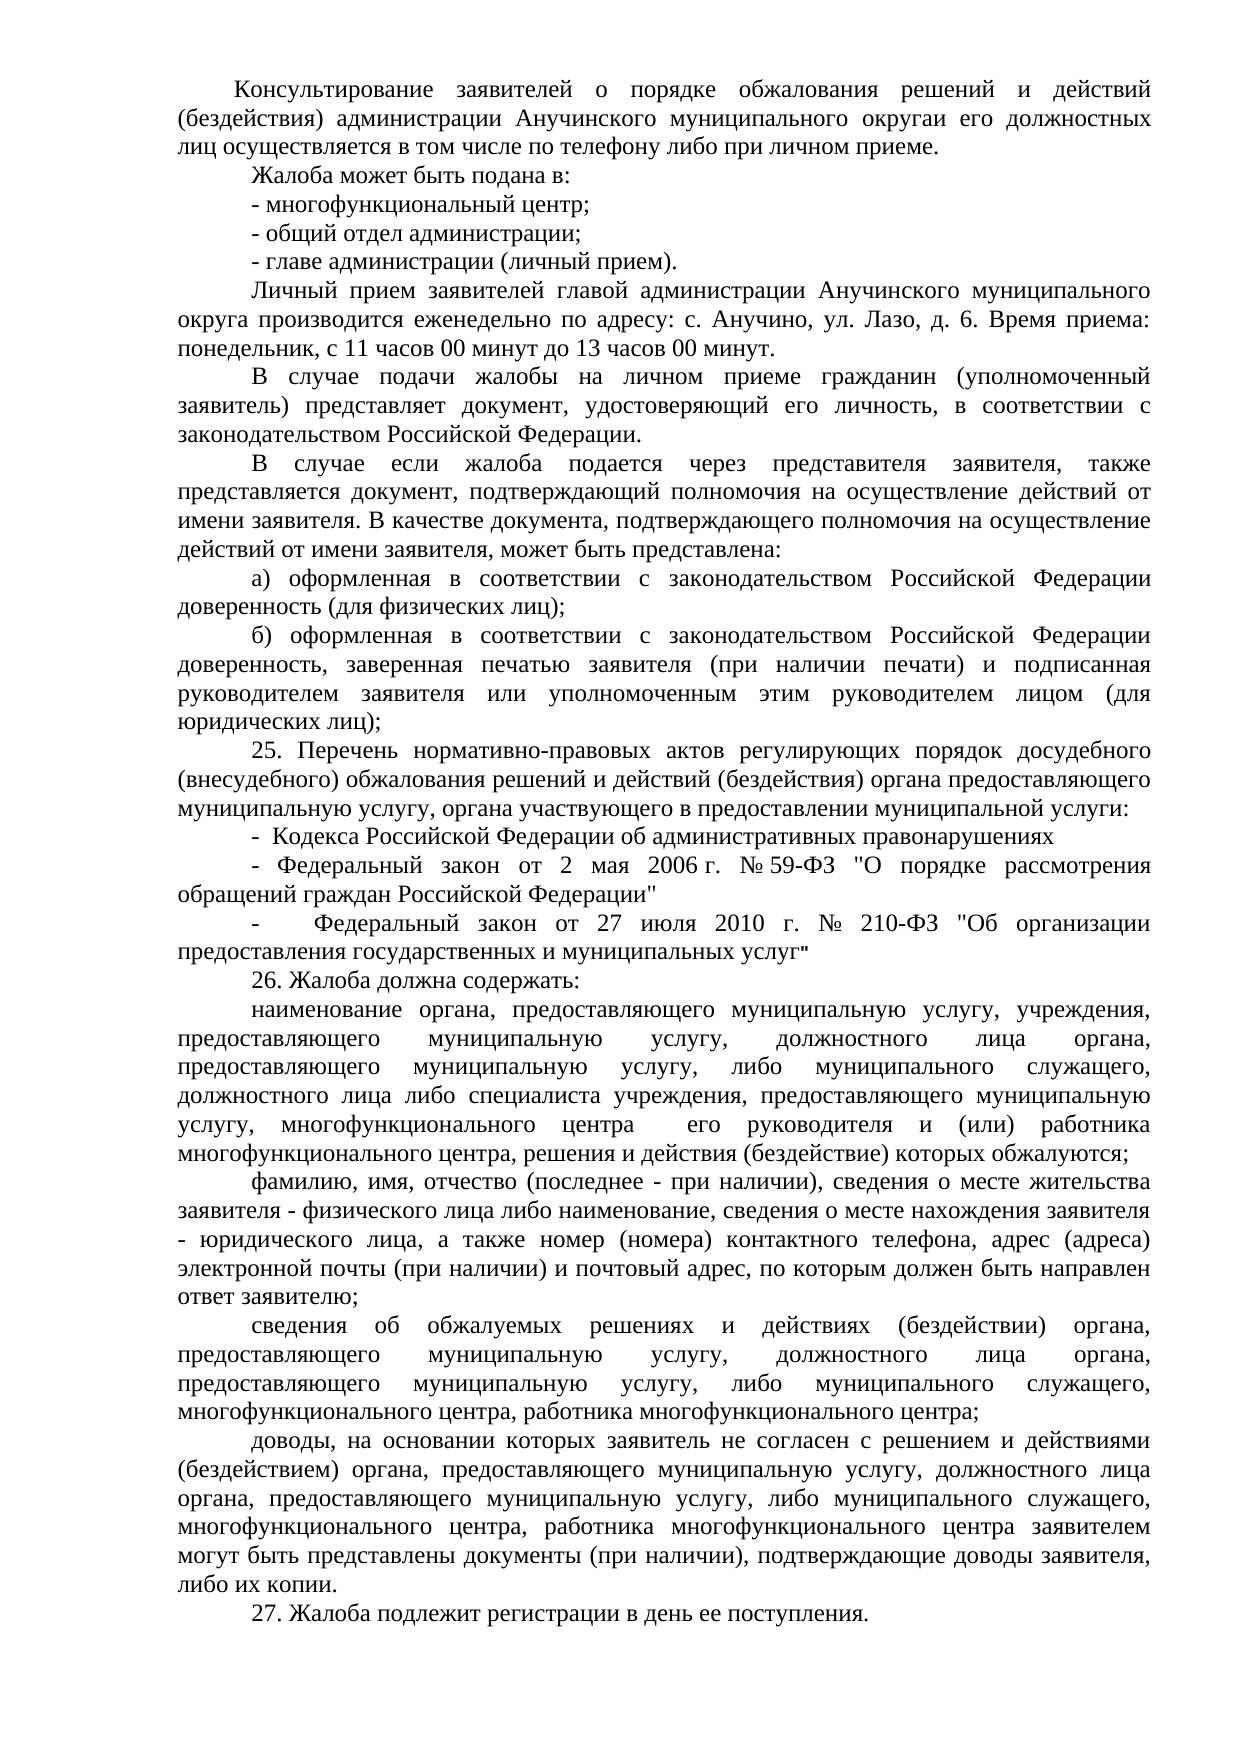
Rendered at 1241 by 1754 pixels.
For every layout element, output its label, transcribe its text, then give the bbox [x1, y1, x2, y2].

text фамилию, имя, отчество (последнее - при наличии), сведения о месте жительства заявителя - физического лица либо наименование, сведения о месте нахождения заявителя - юридического лица, а также номер (номера) контактного телефона, адрес (адреса) электронной почты (при наличии) и почтовый адрес, по которым должен быть направлен ответ заявителю; [177, 1166, 1152, 1310]
text 26. Жалоба должна содержать: [177, 965, 1152, 994]
text б) оформленная в соответствии с законодательством Российской Федерации доверенность, заверенная печатью заявителя (при наличии печати) и подписанная руководителем заявителя или уполномоченным этим руководителем лицом (для юридических лиц); [177, 620, 1152, 735]
text доводы, на основании которых заявитель не согласен с решением и действиями (бездействием) органа, предоставляющего муниципальную услугу, должностного лица органа, предоставляющего муниципальную услугу, либо муниципального служащего, многофункционального центра, работника многофункционального центра заявителем могут быть представлены документы (при наличии), подтверждающие доводы заявителя, либо их копии. [177, 1425, 1152, 1598]
text сведения об обжалуемых решениях и действиях (бездействии) органа, предоставляющего муниципальную услугу, должностного лица органа, предоставляющего муниципальную услугу, либо муниципального служащего, многофункционального центра, работника многофункционального центра; [177, 1310, 1152, 1425]
text - Кодекса Российской Федерации об административных правонарушениях [177, 821, 1152, 850]
text В случае подачи жалобы на личном приеме гражданин (уполномоченный заявитель) представляет документ, удостоверяющий его личность, в соответствии с законодательством Российской Федерации. [177, 361, 1152, 448]
text - главе администрации (личный прием). [177, 246, 1152, 275]
text 25. Перечень нормативно-правовых актов регулирующих порядок досудебного (внесудебного) обжалования решений и действий (бездействия) органа предоставляющего муниципальную услугу, органа участвующего в предоставлении муниципальной услуги: [177, 735, 1152, 821]
text - общий отдел администрации; [177, 218, 1152, 246]
text 27. Жалоба подлежит регистрации в день ее поступления. [177, 1598, 1152, 1626]
text - многофункциональный центр; [177, 189, 1152, 218]
text наименование органа, предоставляющего муниципальную услугу, учреждения, предоставляющего муниципальную услугу, должностного лица органа, предоставляющего муниципальную услугу, либо муниципального служащего, должностного лица либо специалиста учреждения, предоставляющего муниципальную услугу, многофункционального центра его руководителя и (или) работника многофункционального центра, решения и действия (бездействие) которых обжалуются; [177, 994, 1152, 1166]
text - Федеральный закон от 27 июля 2010 г. № 210-ФЗ "Об организации предоставления государственных и муниципальных услуг" [177, 908, 1152, 965]
text Личный прием заявителей главой администрации Анучинского муниципального округа производится еженедельно по адресу: с. Анучино, ул. Лазо, д. 6. Время приема: понедельник, с 11 часов 00 минут до 13 часов 00 минут. [177, 275, 1152, 361]
text В случае если жалоба подается через представителя заявителя, также представляется документ, подтверждающий полномочия на осуществление действий от имени заявителя. В качестве документа, подтверждающего полномочия на осуществление действий от имени заявителя, может быть представлена: [177, 448, 1152, 563]
text Консультирование заявителей о порядке обжалования решений и действий (бездействия) администрации Анучинского муниципального округаи его должностных лиц осуществляется в том числе по телефону либо при личном приеме. [177, 74, 1152, 160]
text - Федеральный закон от 2 мая 2006 г. № 59-ФЗ "О порядке рассмотрения обращений граждан Российской Федерации" [177, 850, 1152, 908]
text Жалоба может быть подана в: [177, 160, 1152, 189]
text а) оформленная в соответствии с законодательством Российской Федерации доверенность (для физических лиц); [177, 563, 1152, 620]
